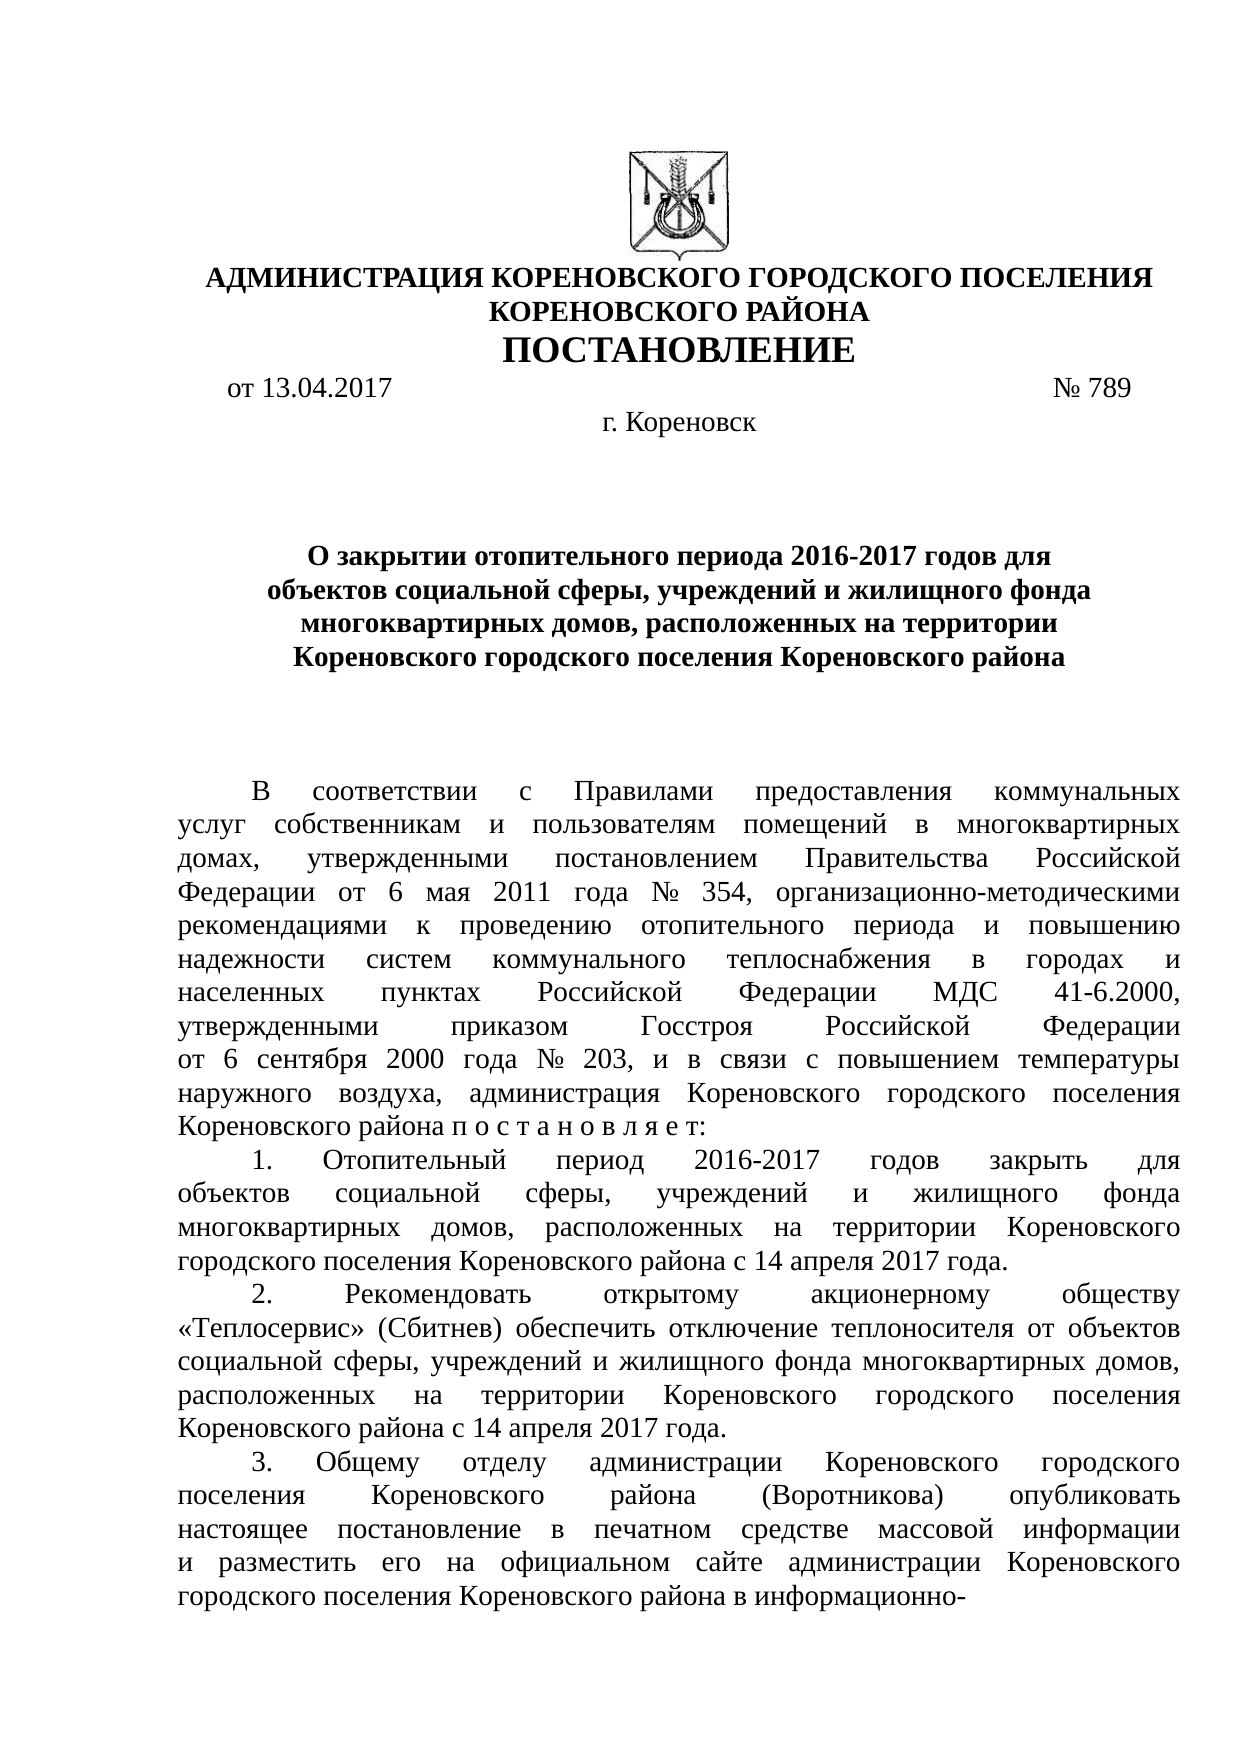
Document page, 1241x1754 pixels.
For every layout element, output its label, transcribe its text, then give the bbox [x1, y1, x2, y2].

text 2. Рекомендовать открытому акционерному обществу «Теплосервис» (Сбитнев) обеспечить отключение теплоносителя от объектов социальной сферы, учреждений и жилищного фонда многоквартирных домов, расположенных на территории Кореновского городского поселения Кореновского района с 14 апреля 2017 года. [177, 1276, 1181, 1444]
text ПОСТАНОВЛЕНИЕ [177, 327, 1181, 371]
text В соответствии с Правилами предоставления коммунальных услуг собственникам и пользователям помещений в многоквартирных домах, утвержденными постановлением Правительства Российской Федерации от 6 мая 2011 года № 354, организационно-методическими рекомендациями к проведению отопительного периода и повышению надежности систем коммунального теплоснабжения в городах и населенных пунктах Российской Федерации МДС 41-6.2000, утвержденными приказом Госстроя Российской Федерации от 6 сентября 2000 года № 203, и в связи с повышением температуры наружного воздуха, администрация Кореновского городского поселения Кореновского района п о с т а н о в л я е т: [177, 773, 1181, 1142]
text 1. Отопительный период 2016-2017 годов закрыть для объектов социальной сферы, учреждений и жилищного фонда многоквартирных домов, расположенных на территории Кореновского городского поселения Кореновского района с 14 апреля 2017 года. [177, 1142, 1181, 1276]
text многоквартирных домов, расположенных на территории [177, 605, 1181, 639]
text от 13.04.2017 № 789 [177, 371, 1181, 404]
text Кореновского городского поселения Кореновского района [177, 639, 1181, 672]
text г. Кореновск [177, 404, 1181, 438]
text О закрытии отопительного периода 2016-2017 годов для [177, 538, 1181, 572]
text АДМИНИСТРАЦИЯ КОРЕНОВСКОГО ГОРОДСКОГО ПОСЕЛЕНИЯ [177, 260, 1181, 294]
picture [629, 151, 730, 261]
text 3. Общему отделу администрации Кореновского городского поселения Кореновского района (Воротникова) опубликовать настоящее постановление в печатном средстве массовой информации и разместить его на официальном сайте администрации Кореновского городского поселения Кореновского района в информационно- [177, 1444, 1181, 1612]
text КОРЕНОВСКОГО РАЙОНА [177, 294, 1181, 327]
text объектов социальной сферы, учреждений и жилищного фонда [177, 572, 1181, 605]
